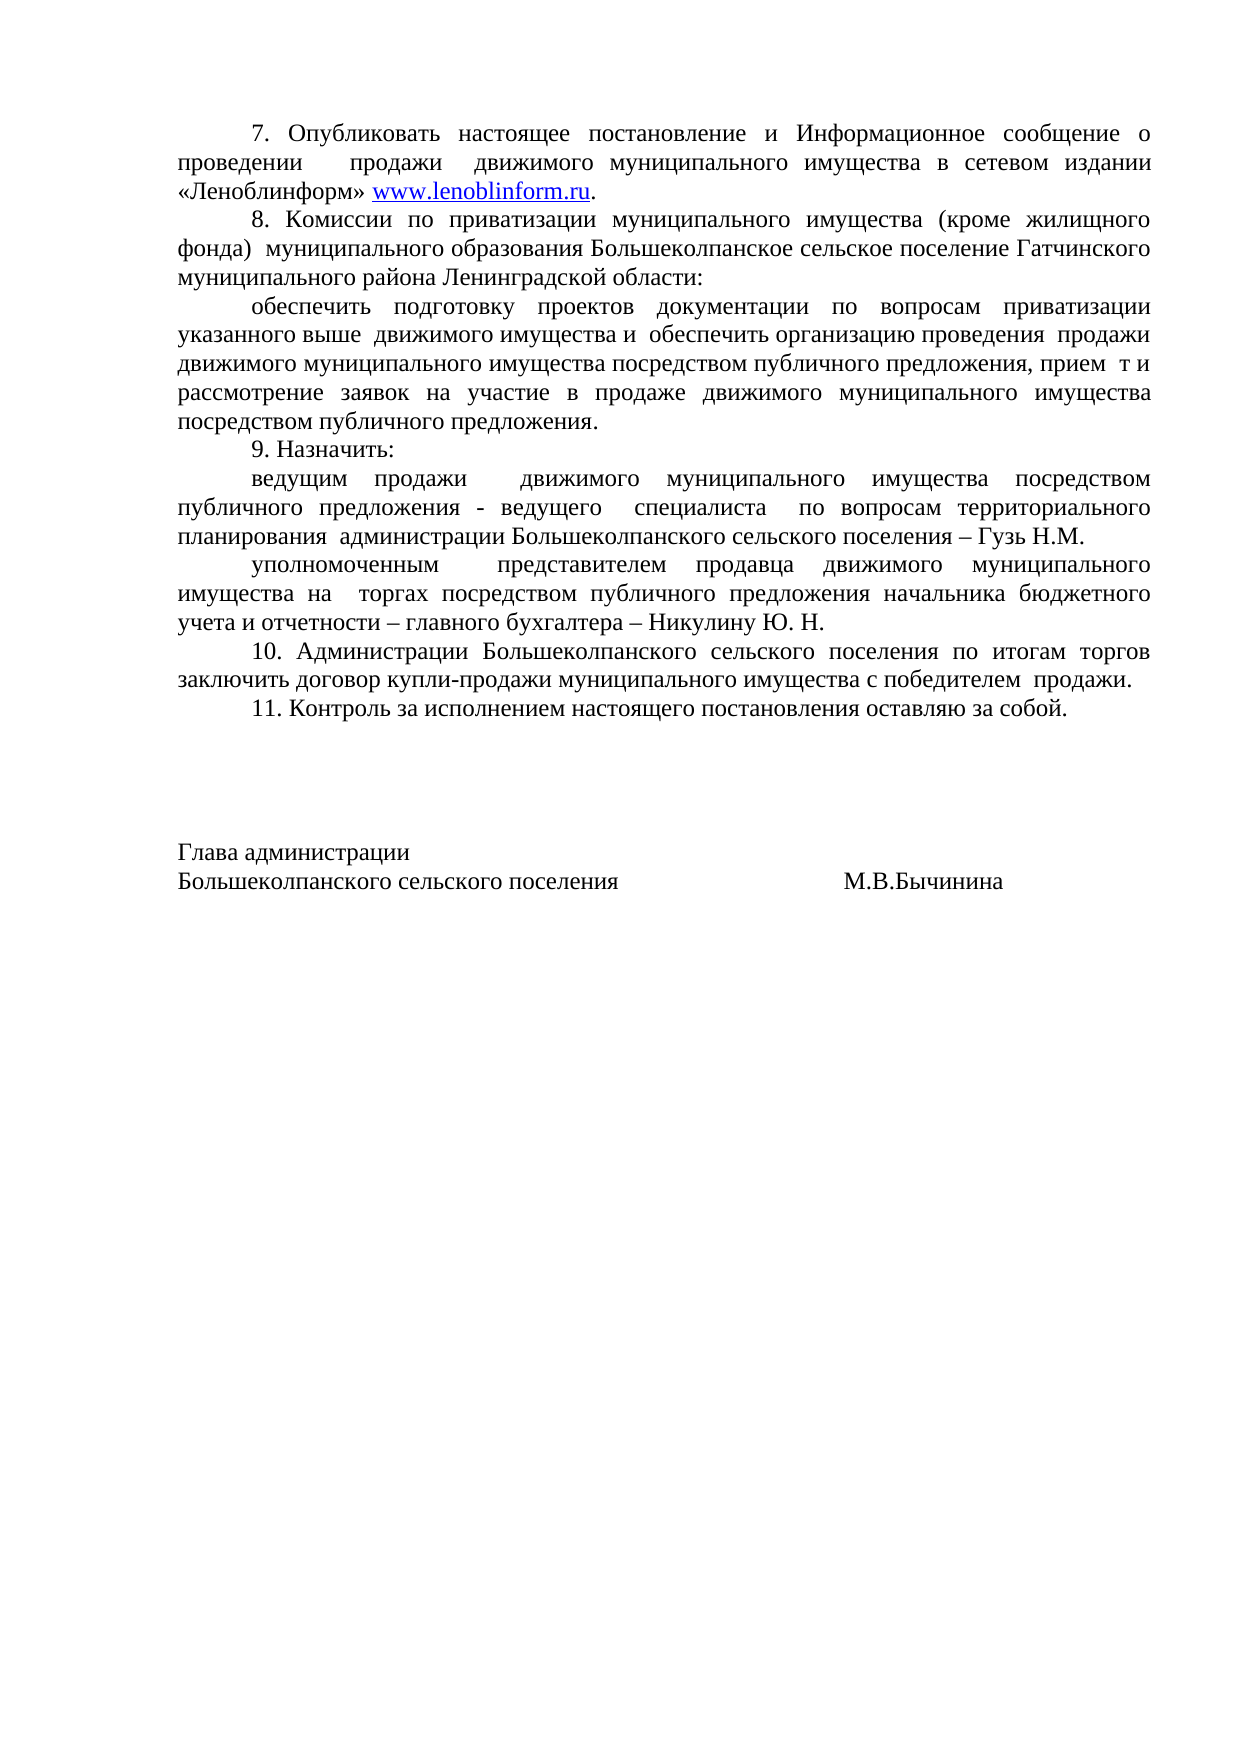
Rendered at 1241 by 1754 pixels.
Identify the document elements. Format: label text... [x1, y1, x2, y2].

text 11. Контроль за исполнением настоящего постановления оставляю за собой. [177, 693, 1152, 722]
text ведущим продажи движимого муниципального имущества посредством публичного предложения - ведущего специалиста по вопросам территориального планирования администрации Большеколпанского сельского поселения – Гузь Н.М. [177, 463, 1152, 549]
text Большеколпанского сельского поселения М.В.Бычинина [177, 866, 1152, 894]
text уполномоченным представителем продавца движимого муниципального имущества на торгах посредством публичного предложения начальника бюджетного учета и отчетности – главного бухгалтера – Никулину Ю. Н. [177, 549, 1152, 636]
text 9. Назначить: [177, 434, 1152, 463]
text обеспечить подготовку проектов документации по вопросам приватизации указанного выше движимого имущества и обеспечить организацию проведения продажи движимого муниципального имущества посредством публичного предложения, прием т и рассмотрение заявок на участие в продаже движимого муниципального имущества посредством публичного предложения. [177, 291, 1152, 434]
text Глава администрации [177, 837, 1152, 866]
text 8. Комиссии по приватизации муниципального имущества (кроме жилищного фонда) муниципального образования Большеколпанское сельское поселение Гатчинского муниципального района Ленинградской области: [177, 204, 1152, 291]
text 10. Администрации Большеколпанского сельского поселения по итогам торгов заключить договор купли-продажи муниципального имущества с победителем продажи. [177, 636, 1152, 693]
text 7. Опубликовать настоящее постановление и Информационное сообщение о проведении продажи движимого муниципального имущества в сетевом издании «Леноблинформ» www.lenoblinform.ru. [177, 118, 1152, 204]
